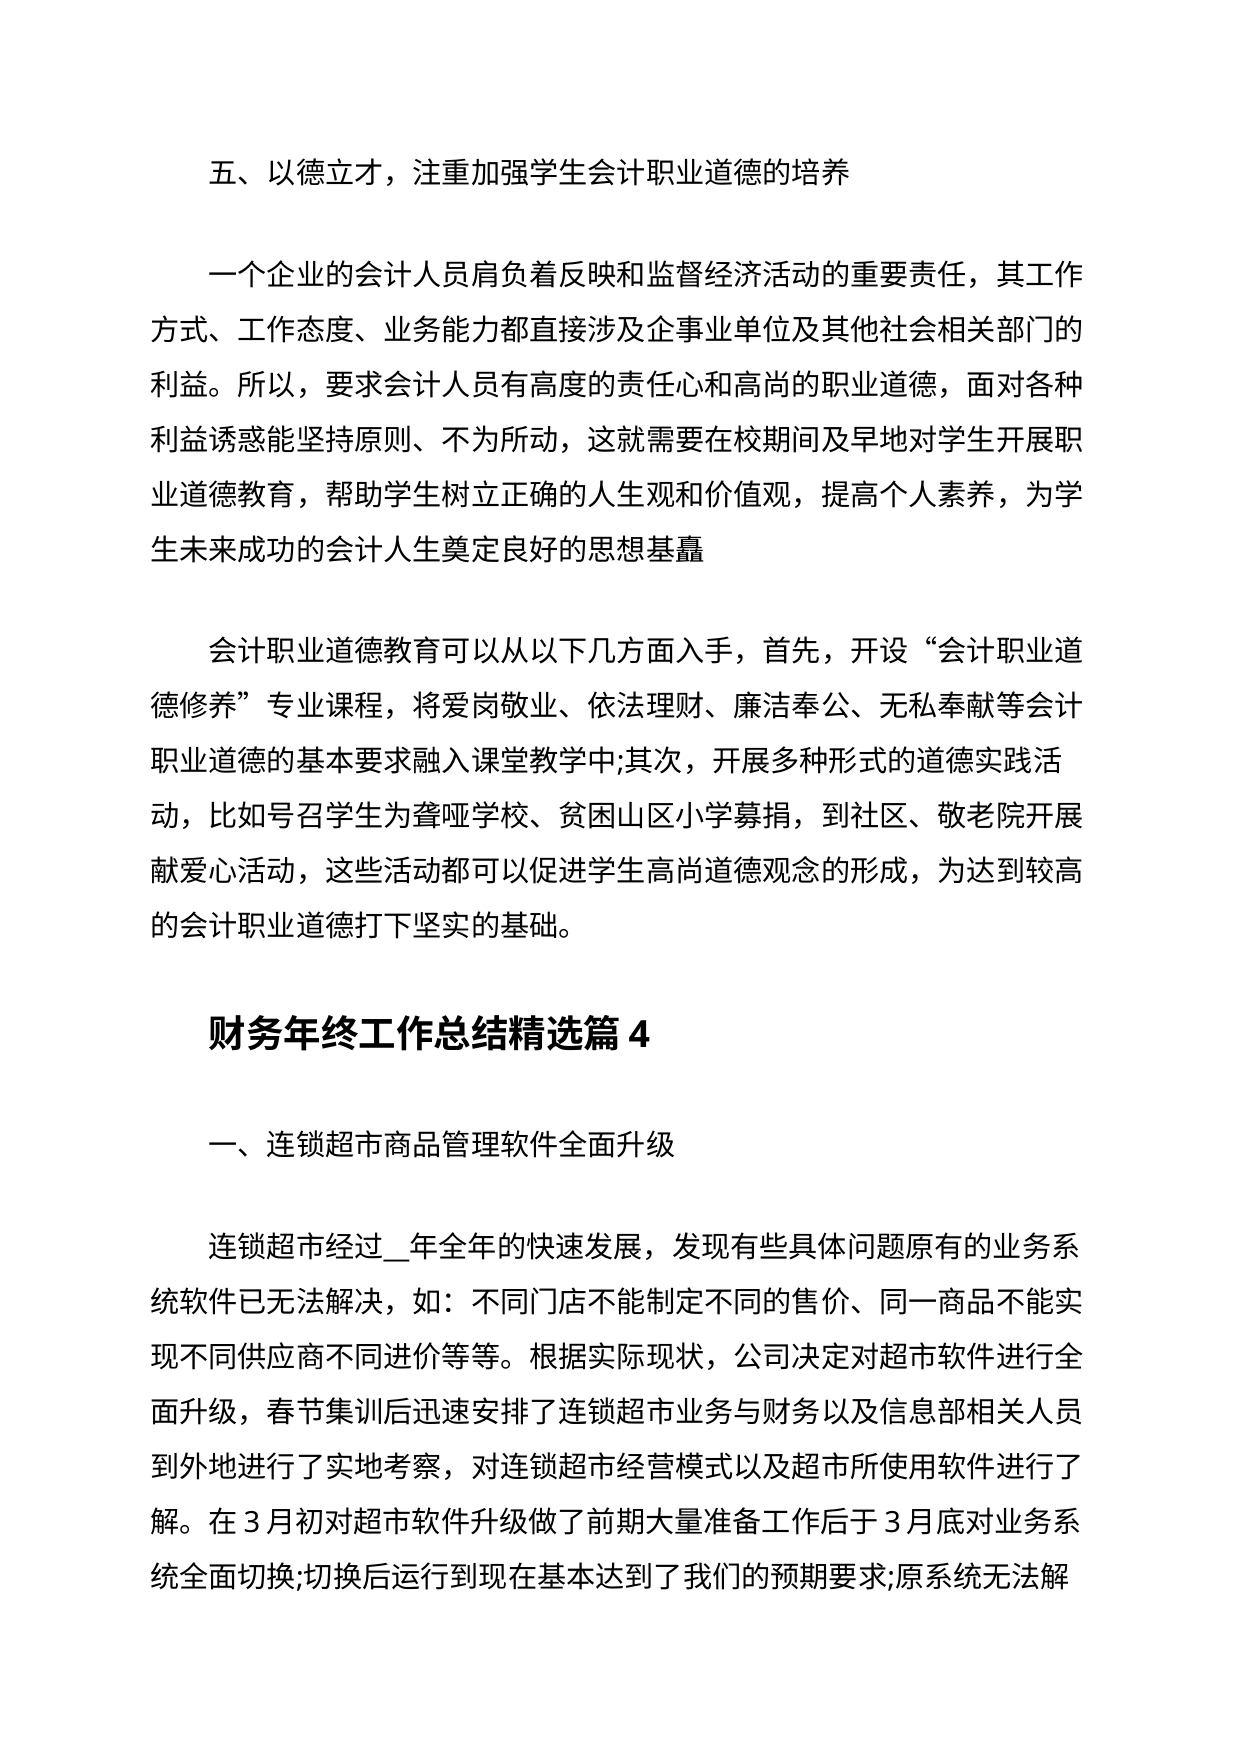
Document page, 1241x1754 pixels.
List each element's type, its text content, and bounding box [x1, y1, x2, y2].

text 会计职业道德教育可以从以下几方面入手，首先，开设“会计职业道德修养”专业课程，将爱岗敬业、依法理财、廉洁奉公、无私奉献等会计职业道德的基本要求融入课堂教学中;其次，开展多种形式的道德实践活动，比如号召学生为聋哑学校、贫困山区小学募捐，到社区、敬老院开展献爱心活动，这些活动都可以促进学生高尚道德观念的形成，为达到较高的会计职业道德打下坚实的基础。 [150, 628, 1090, 945]
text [150, 1224, 1090, 1596]
text 一个企业的会计人员肩负着反映和监督经济活动的重要责任，其工作方式、工作态度、业务能力都直接涉及企事业单位及其他社会相关部门的利益。所以，要求会计人员有高度的责任心和高尚的职业道德，面对各种利益诱惑能坚持原则、不为所动，这就需要在校期间及早地对学生开展职业道德教育，帮助学生树立正确的人生观和价值观，提高个人素养，为学生未来成功的会计人生奠定良好的思想基矗 [150, 252, 1090, 568]
text 五、以德立才，注重加强学生会计职业道德的培养 [150, 150, 1090, 192]
text 财务年终工作总结精选篇4 [150, 1004, 1090, 1059]
text 一、连锁超市商品管理软件全面升级 [150, 1122, 1090, 1164]
